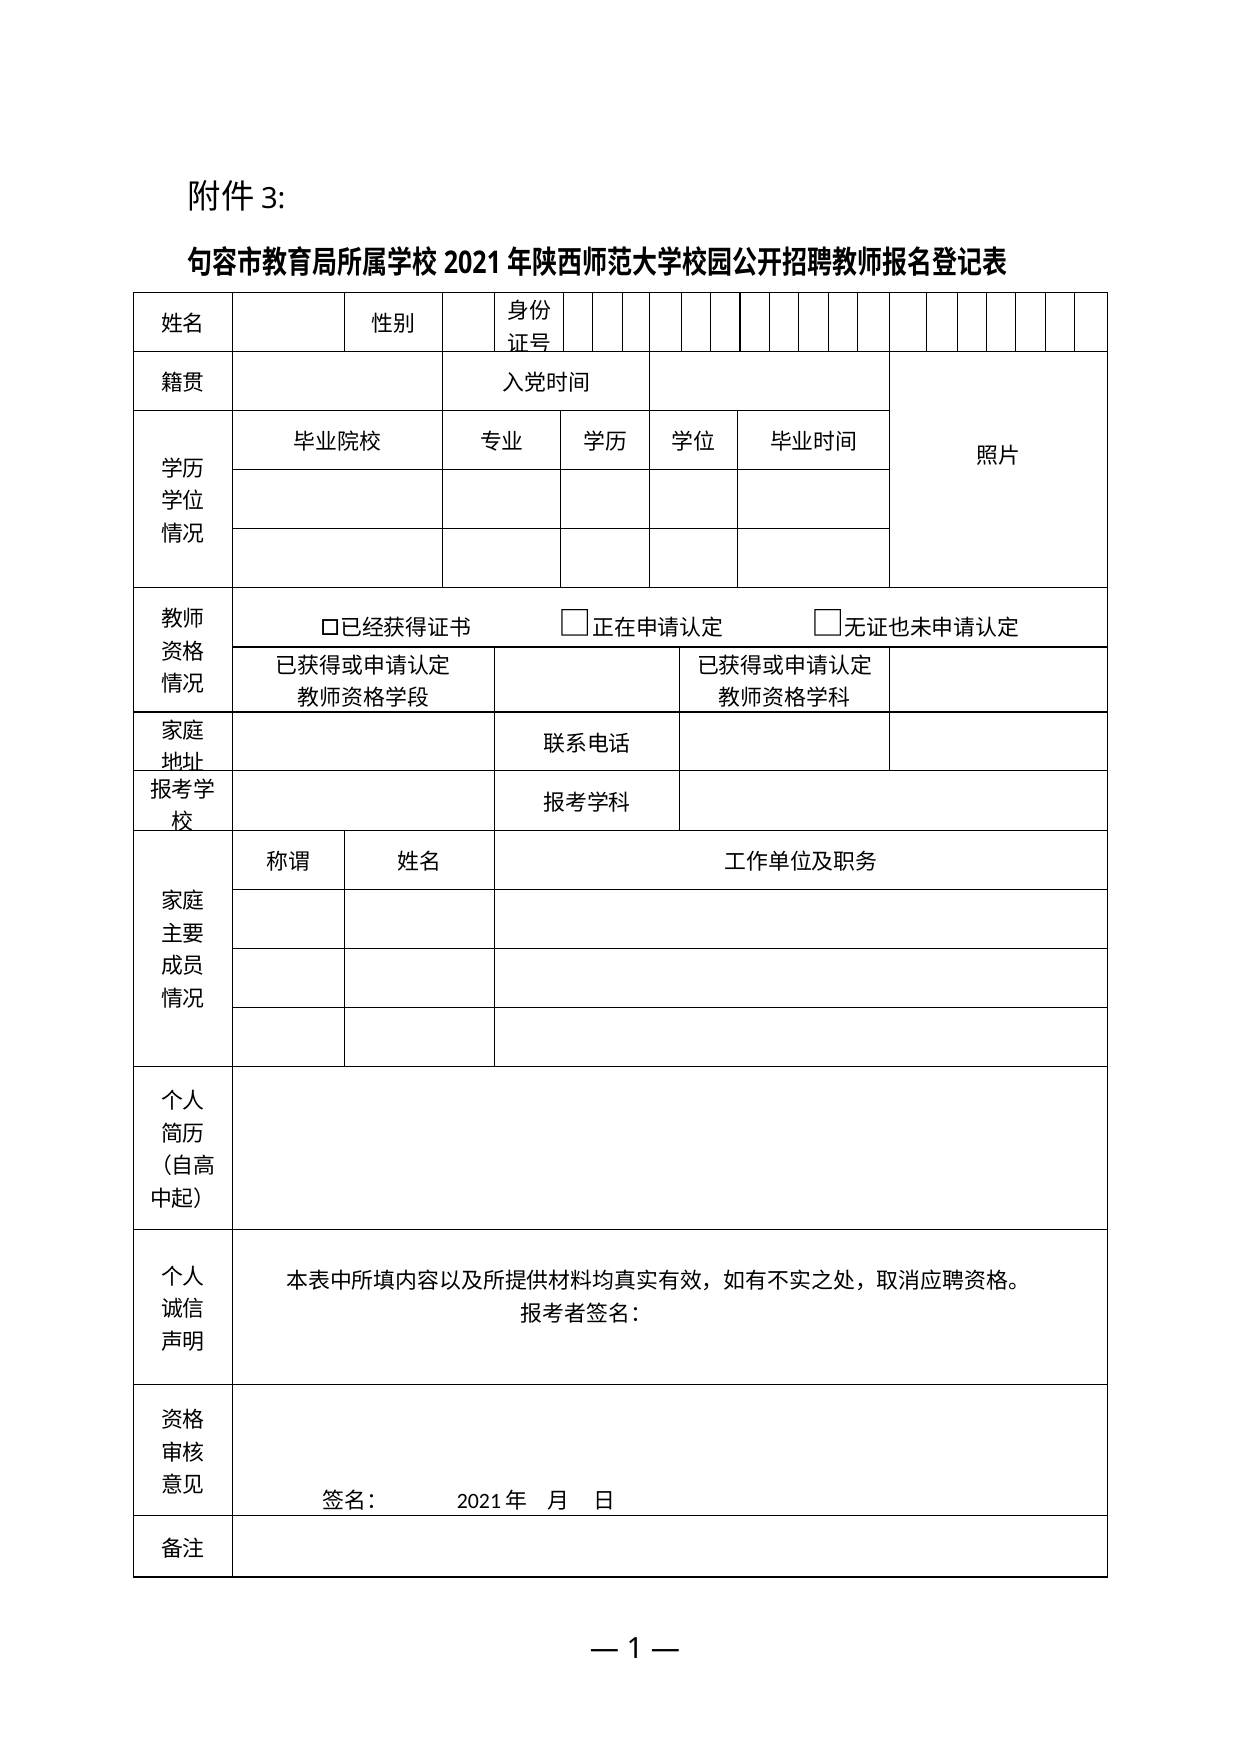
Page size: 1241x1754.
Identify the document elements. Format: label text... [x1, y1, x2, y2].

table_cell 学位 [650, 411, 737, 469]
table_cell [233, 1067, 1107, 1229]
table_cell 学历 [561, 411, 649, 469]
table_cell 已获得或申请认定 教师资格学科 [680, 648, 889, 711]
table_header [682, 293, 710, 351]
table_header 姓名 [134, 293, 232, 351]
table_cell [443, 529, 560, 587]
table_header 性别 [345, 293, 442, 351]
table_header [1046, 293, 1074, 351]
table_cell 联系电话 [495, 713, 679, 770]
table_header [799, 293, 828, 351]
table_cell 报考学校 [134, 771, 232, 829]
table_cell [495, 890, 1107, 948]
table_header [593, 293, 622, 351]
table_header [1016, 293, 1045, 351]
table_header [1075, 293, 1107, 351]
table_cell [345, 1008, 494, 1066]
text 附件3: [187, 162, 1053, 227]
table_cell [443, 470, 560, 528]
table_cell 签名： 2021年 月 日 [233, 1385, 1107, 1515]
table_cell 备注 [134, 1516, 232, 1576]
table_cell [345, 949, 494, 1007]
table_header [958, 293, 986, 351]
table_cell [738, 529, 889, 587]
table_cell □已经获得证书 □正在申请认定 □无证也未申请认定 [233, 588, 1107, 646]
table_cell 本表中所填内容以及所提供材料均真实有效，如有不实之处，取消应聘资格。 报考者签名： [233, 1230, 1107, 1384]
table_cell [233, 1516, 1107, 1576]
table_cell [233, 949, 344, 1007]
table_cell 称谓 [233, 831, 344, 888]
table_cell 学历 学位 情况 [134, 411, 232, 587]
table_cell 籍贯 [134, 352, 232, 410]
table_cell [650, 470, 737, 528]
table_cell [561, 470, 649, 528]
table_cell 姓名 [345, 831, 494, 888]
table_header [650, 293, 681, 351]
table_cell [345, 890, 494, 948]
table_cell [495, 1008, 1107, 1066]
table_header [741, 293, 769, 351]
table_header [829, 293, 857, 351]
table_header [770, 293, 798, 351]
table_cell 专业 [443, 411, 560, 469]
table_header [623, 293, 649, 351]
table_cell [650, 352, 889, 410]
table_cell 资格 审核 意见 [134, 1385, 232, 1515]
table_cell [233, 890, 344, 948]
table_cell 毕业时间 [738, 411, 889, 469]
table_cell 个人 简历 （自高中起） [134, 1067, 232, 1229]
table_cell [233, 713, 494, 770]
table_cell [233, 771, 494, 829]
table_cell [680, 771, 1107, 829]
table_cell 入党时间 [443, 352, 649, 410]
table_cell [233, 529, 442, 587]
table_cell [738, 470, 889, 528]
table_cell 毕业院校 [233, 411, 442, 469]
table_cell 工作单位及职务 [495, 831, 1107, 888]
table_cell [890, 713, 1107, 770]
table_cell [680, 713, 889, 770]
table_header 身份证号 [495, 293, 563, 351]
table_header [987, 293, 1015, 351]
table_header [233, 293, 344, 351]
table_cell 已获得或申请认定 教师资格学段 [233, 648, 494, 711]
table_cell [890, 648, 1107, 711]
table_cell [233, 352, 442, 410]
table_cell 教师 资格 情况 [134, 588, 232, 711]
text 句容市教育局所属学校2021年陕西师范大学校园公开招聘教师报名登记表 [187, 227, 1053, 292]
table_cell [495, 949, 1107, 1007]
table_header [564, 293, 592, 351]
table_cell 家庭 主要 成员 情况 [134, 831, 232, 1066]
table_cell [495, 648, 679, 711]
table_cell [650, 529, 737, 587]
table_header [711, 293, 739, 351]
table_cell 个人 诚信 声明 [134, 1230, 232, 1384]
table_header [858, 293, 889, 351]
table_cell 报考学科 [495, 771, 679, 829]
table_cell [561, 529, 649, 587]
table_header [443, 293, 494, 351]
table_cell [233, 470, 442, 528]
table_cell 家庭 地址 [134, 713, 232, 770]
table_header [890, 293, 926, 351]
table_header [927, 293, 957, 351]
table_cell 照片 [890, 352, 1107, 587]
table_cell [233, 1008, 344, 1066]
